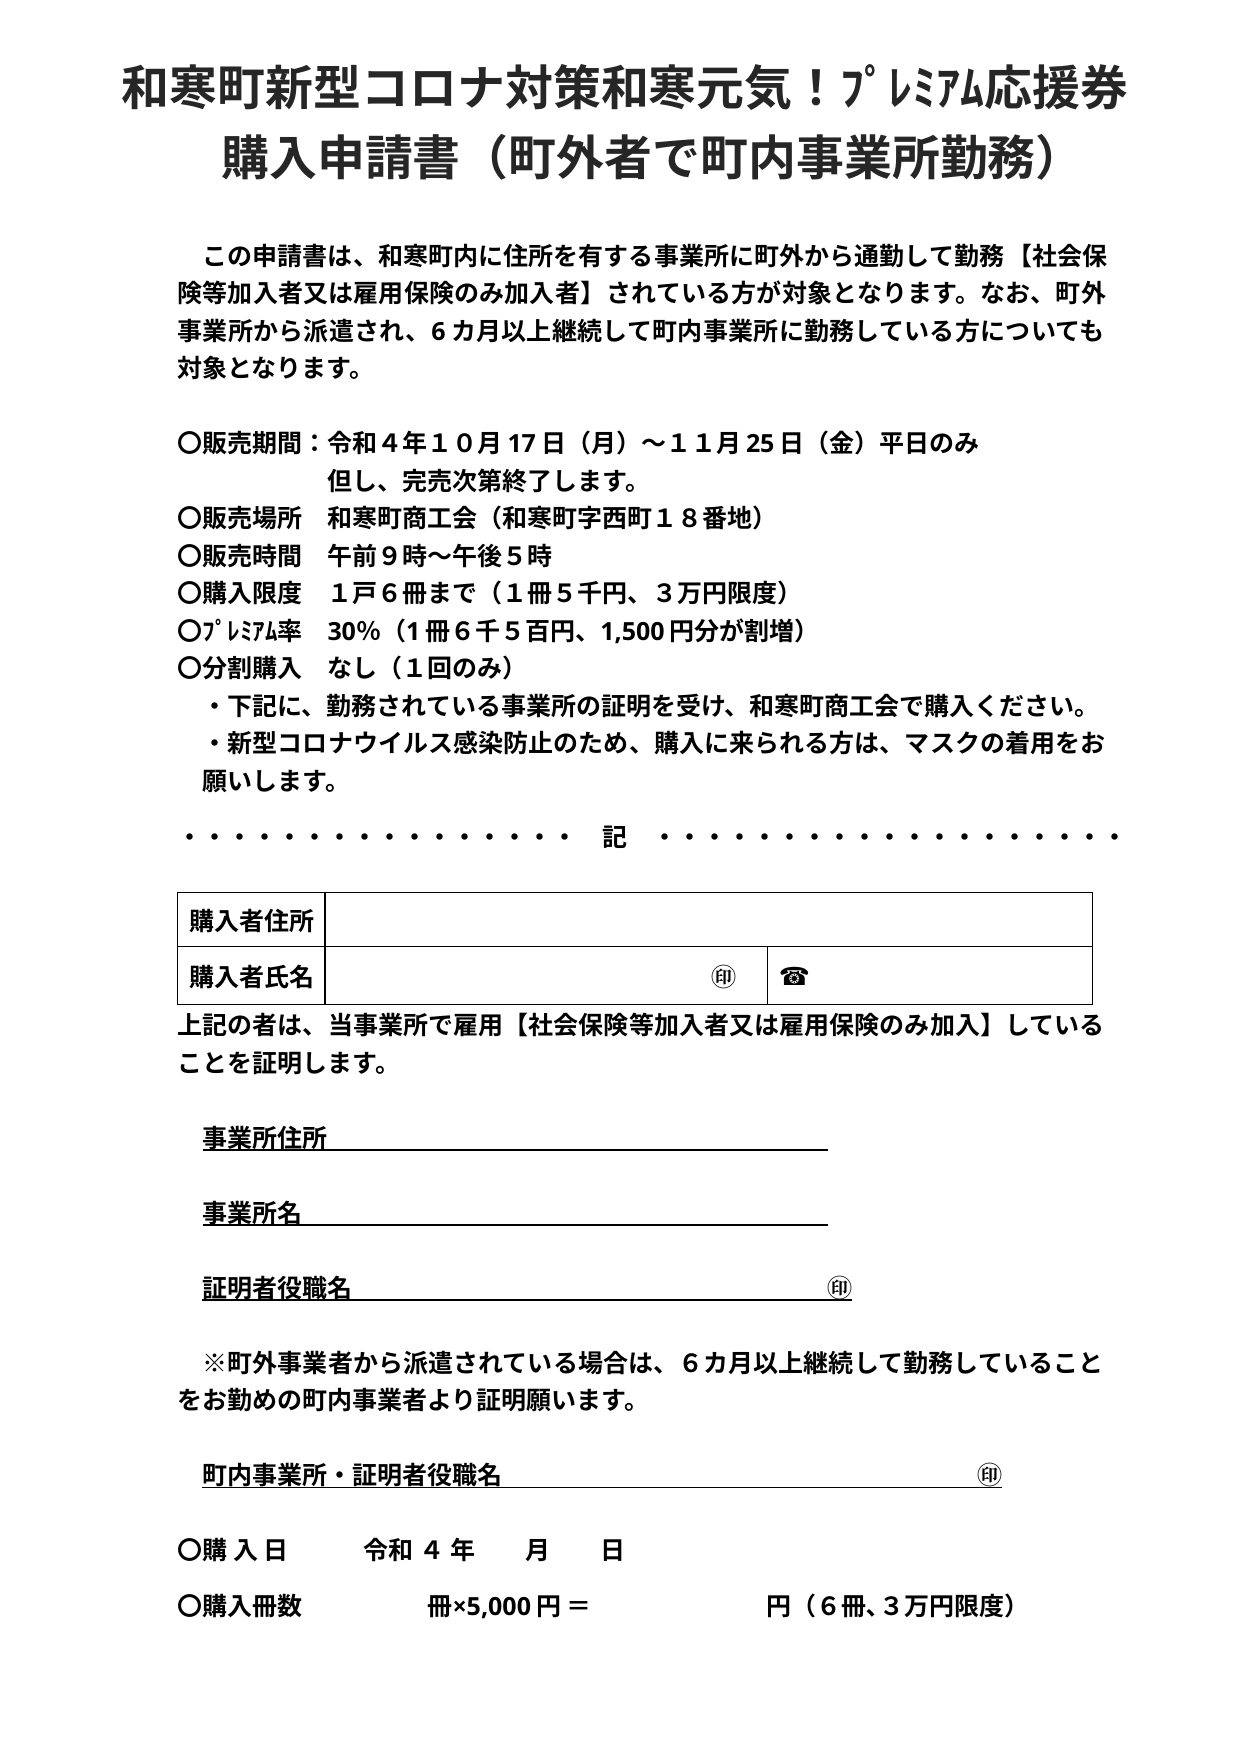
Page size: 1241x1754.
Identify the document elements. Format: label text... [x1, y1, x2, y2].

text 事業所名 [177, 1192, 1107, 1230]
text ・新型コロナウイルス感染防止のため、購入に来られる方は、マスクの着用をお願いします。 [177, 723, 1107, 798]
text 町内事業所・証明者役職名 ㊞ [177, 1455, 1107, 1492]
text ・・・・・・・・・・・・・・・・ 記 ・・・・・・・・・・・・・・・・・・・ [177, 817, 1211, 854]
table_header 購入者住所 [178, 893, 324, 946]
text 〇販売場所 和寒町商工会（和寒町字西町１８番地） [177, 498, 1107, 535]
text 上記の者は、当事業所で雇用【社会保険等加入者又は雇用保険のみ加入】していることを証明します。 [177, 1005, 1107, 1080]
text 〇購 入 日 令和 ４ 年 月 日 [177, 1530, 1107, 1567]
text ・下記に、勤務されている事業所の証明を受け、和寒町商工会で購入ください。 [177, 685, 1166, 723]
text 〇販売時間 午前９時～午後５時 [177, 535, 1107, 573]
text 〇購入冊数 冊×5,000円 ＝ 円（６冊､３万円限度） [177, 1586, 1107, 1624]
table_header [326, 893, 1092, 946]
text 事業所住所 [177, 1117, 1107, 1155]
text 〇販売期間：令和４年１０月17日（月）～１１月25日（金）平日のみ [177, 423, 1107, 460]
text 証明者役職名 ㊞ [177, 1267, 1107, 1305]
table_cell 購入者氏名 [178, 947, 324, 1004]
text 〇ﾌﾟﾚﾐｱﾑ率 30％（1冊６千５百円、1,500円分が割増） [177, 610, 1107, 648]
table_cell ㊞ [326, 947, 767, 1004]
text 〇購入限度 １戸６冊まで（１冊５千円、３万円限度） [177, 573, 1107, 610]
text 但し、完売次第終了します。 [177, 460, 1107, 498]
text ※町外事業者から派遣されている場合は、６カ月以上継続して勤務していることをお勤めの町内事業者より証明願います。 [177, 1342, 1107, 1417]
table_cell ☎ [768, 947, 1092, 1004]
text この申請書は、和寒町内に住所を有する事業所に町外から通勤して勤務【社会保険等加入者又は雇用保険のみ加入者】されている方が対象となります。なお、町外事業所から派遣され、6カ月以上継続して町内事業所に勤務している方についても対象となります。 [177, 235, 1107, 385]
text 〇分割購入 なし（１回のみ） [177, 648, 1107, 685]
